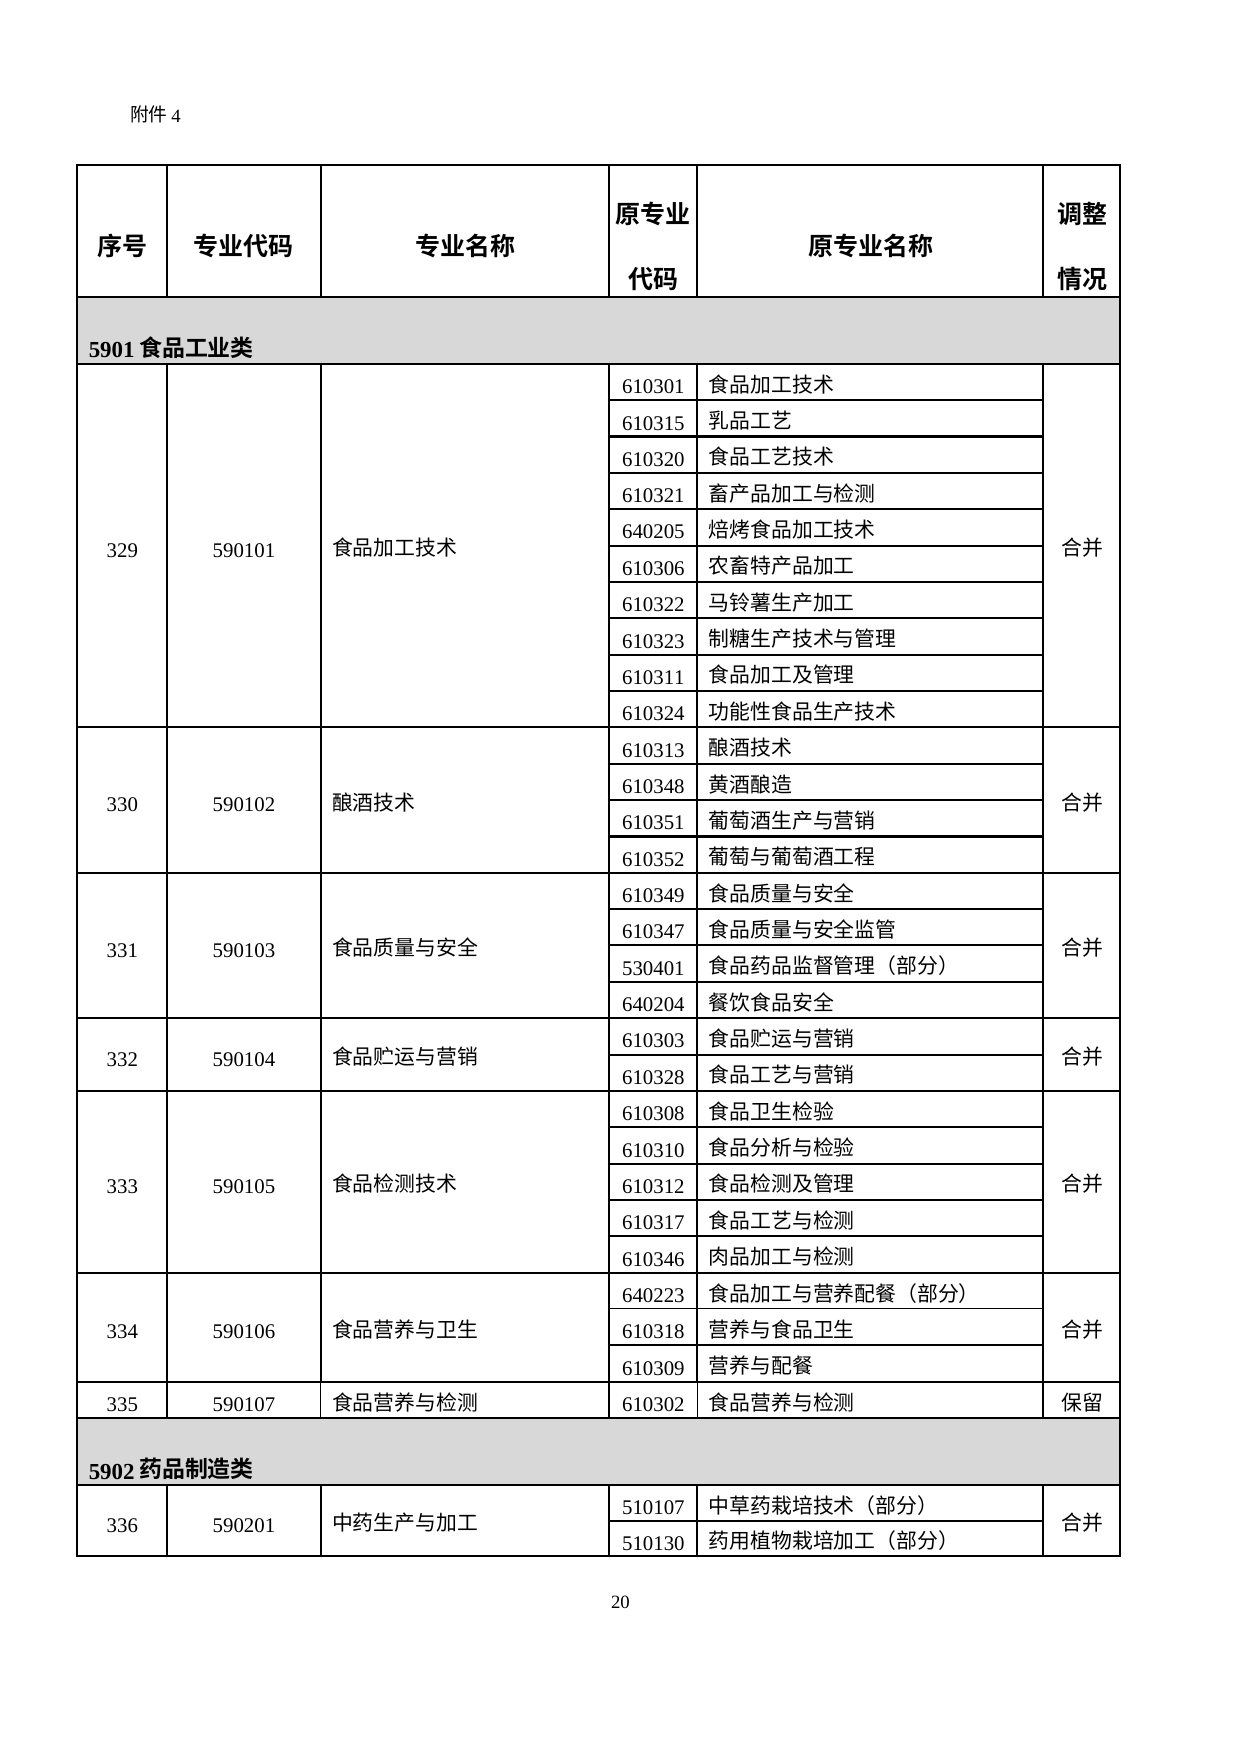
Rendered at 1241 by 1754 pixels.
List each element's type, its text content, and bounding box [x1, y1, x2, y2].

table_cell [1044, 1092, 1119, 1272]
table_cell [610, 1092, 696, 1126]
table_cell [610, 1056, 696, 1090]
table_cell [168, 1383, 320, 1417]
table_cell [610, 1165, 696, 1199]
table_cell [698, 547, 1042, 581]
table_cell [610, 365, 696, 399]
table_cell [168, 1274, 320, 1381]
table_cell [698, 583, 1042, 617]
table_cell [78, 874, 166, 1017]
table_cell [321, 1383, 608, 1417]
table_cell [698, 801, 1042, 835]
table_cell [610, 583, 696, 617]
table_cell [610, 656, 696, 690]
table_header 专业代码 [168, 166, 320, 296]
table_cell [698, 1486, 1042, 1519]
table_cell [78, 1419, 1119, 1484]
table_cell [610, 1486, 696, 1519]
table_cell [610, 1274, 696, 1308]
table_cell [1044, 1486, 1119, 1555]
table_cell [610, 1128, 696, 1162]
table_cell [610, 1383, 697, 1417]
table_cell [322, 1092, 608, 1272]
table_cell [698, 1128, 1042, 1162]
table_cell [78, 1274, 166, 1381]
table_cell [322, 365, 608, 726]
table_header 序号 [78, 166, 166, 296]
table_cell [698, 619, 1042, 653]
table_header 专业名称 [322, 166, 608, 296]
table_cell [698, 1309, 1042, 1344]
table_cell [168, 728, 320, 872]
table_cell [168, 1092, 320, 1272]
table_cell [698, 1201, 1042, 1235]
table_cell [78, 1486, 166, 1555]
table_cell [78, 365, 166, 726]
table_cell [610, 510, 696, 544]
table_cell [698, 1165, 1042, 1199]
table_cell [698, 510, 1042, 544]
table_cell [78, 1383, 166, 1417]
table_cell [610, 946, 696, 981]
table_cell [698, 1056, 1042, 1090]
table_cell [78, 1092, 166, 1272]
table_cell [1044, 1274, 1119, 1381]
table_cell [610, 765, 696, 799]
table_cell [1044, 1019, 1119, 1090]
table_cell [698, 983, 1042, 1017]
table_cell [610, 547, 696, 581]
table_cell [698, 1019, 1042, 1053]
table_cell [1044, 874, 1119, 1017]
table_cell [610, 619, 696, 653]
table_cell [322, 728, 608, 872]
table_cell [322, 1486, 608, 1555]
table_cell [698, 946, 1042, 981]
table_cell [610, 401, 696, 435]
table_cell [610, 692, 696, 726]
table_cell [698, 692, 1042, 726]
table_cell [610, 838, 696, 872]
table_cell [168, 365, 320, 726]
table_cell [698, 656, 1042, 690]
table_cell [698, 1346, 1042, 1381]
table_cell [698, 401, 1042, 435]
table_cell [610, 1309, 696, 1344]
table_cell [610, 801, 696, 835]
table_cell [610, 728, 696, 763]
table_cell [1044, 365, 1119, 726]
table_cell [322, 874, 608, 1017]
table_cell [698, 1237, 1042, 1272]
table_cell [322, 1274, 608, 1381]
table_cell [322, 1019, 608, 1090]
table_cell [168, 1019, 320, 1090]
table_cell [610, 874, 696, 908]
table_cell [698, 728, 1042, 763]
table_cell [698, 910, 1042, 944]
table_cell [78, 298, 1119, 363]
table_header 原专业名称 [698, 166, 1042, 296]
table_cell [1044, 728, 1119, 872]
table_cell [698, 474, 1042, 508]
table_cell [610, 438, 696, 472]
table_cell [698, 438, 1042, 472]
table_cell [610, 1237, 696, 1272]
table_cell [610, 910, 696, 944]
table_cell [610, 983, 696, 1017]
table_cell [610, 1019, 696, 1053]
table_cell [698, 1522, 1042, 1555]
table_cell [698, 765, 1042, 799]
table_header 调整 情况 [1044, 166, 1119, 296]
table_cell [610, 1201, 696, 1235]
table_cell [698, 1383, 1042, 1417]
table_header 原专业 代码 [610, 166, 696, 296]
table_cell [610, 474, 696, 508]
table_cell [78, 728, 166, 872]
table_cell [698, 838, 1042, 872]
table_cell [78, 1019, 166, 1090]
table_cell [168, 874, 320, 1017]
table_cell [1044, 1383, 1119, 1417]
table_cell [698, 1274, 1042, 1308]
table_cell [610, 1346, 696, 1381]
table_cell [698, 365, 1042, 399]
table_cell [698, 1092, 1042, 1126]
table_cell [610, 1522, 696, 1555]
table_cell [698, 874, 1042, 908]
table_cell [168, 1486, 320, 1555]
